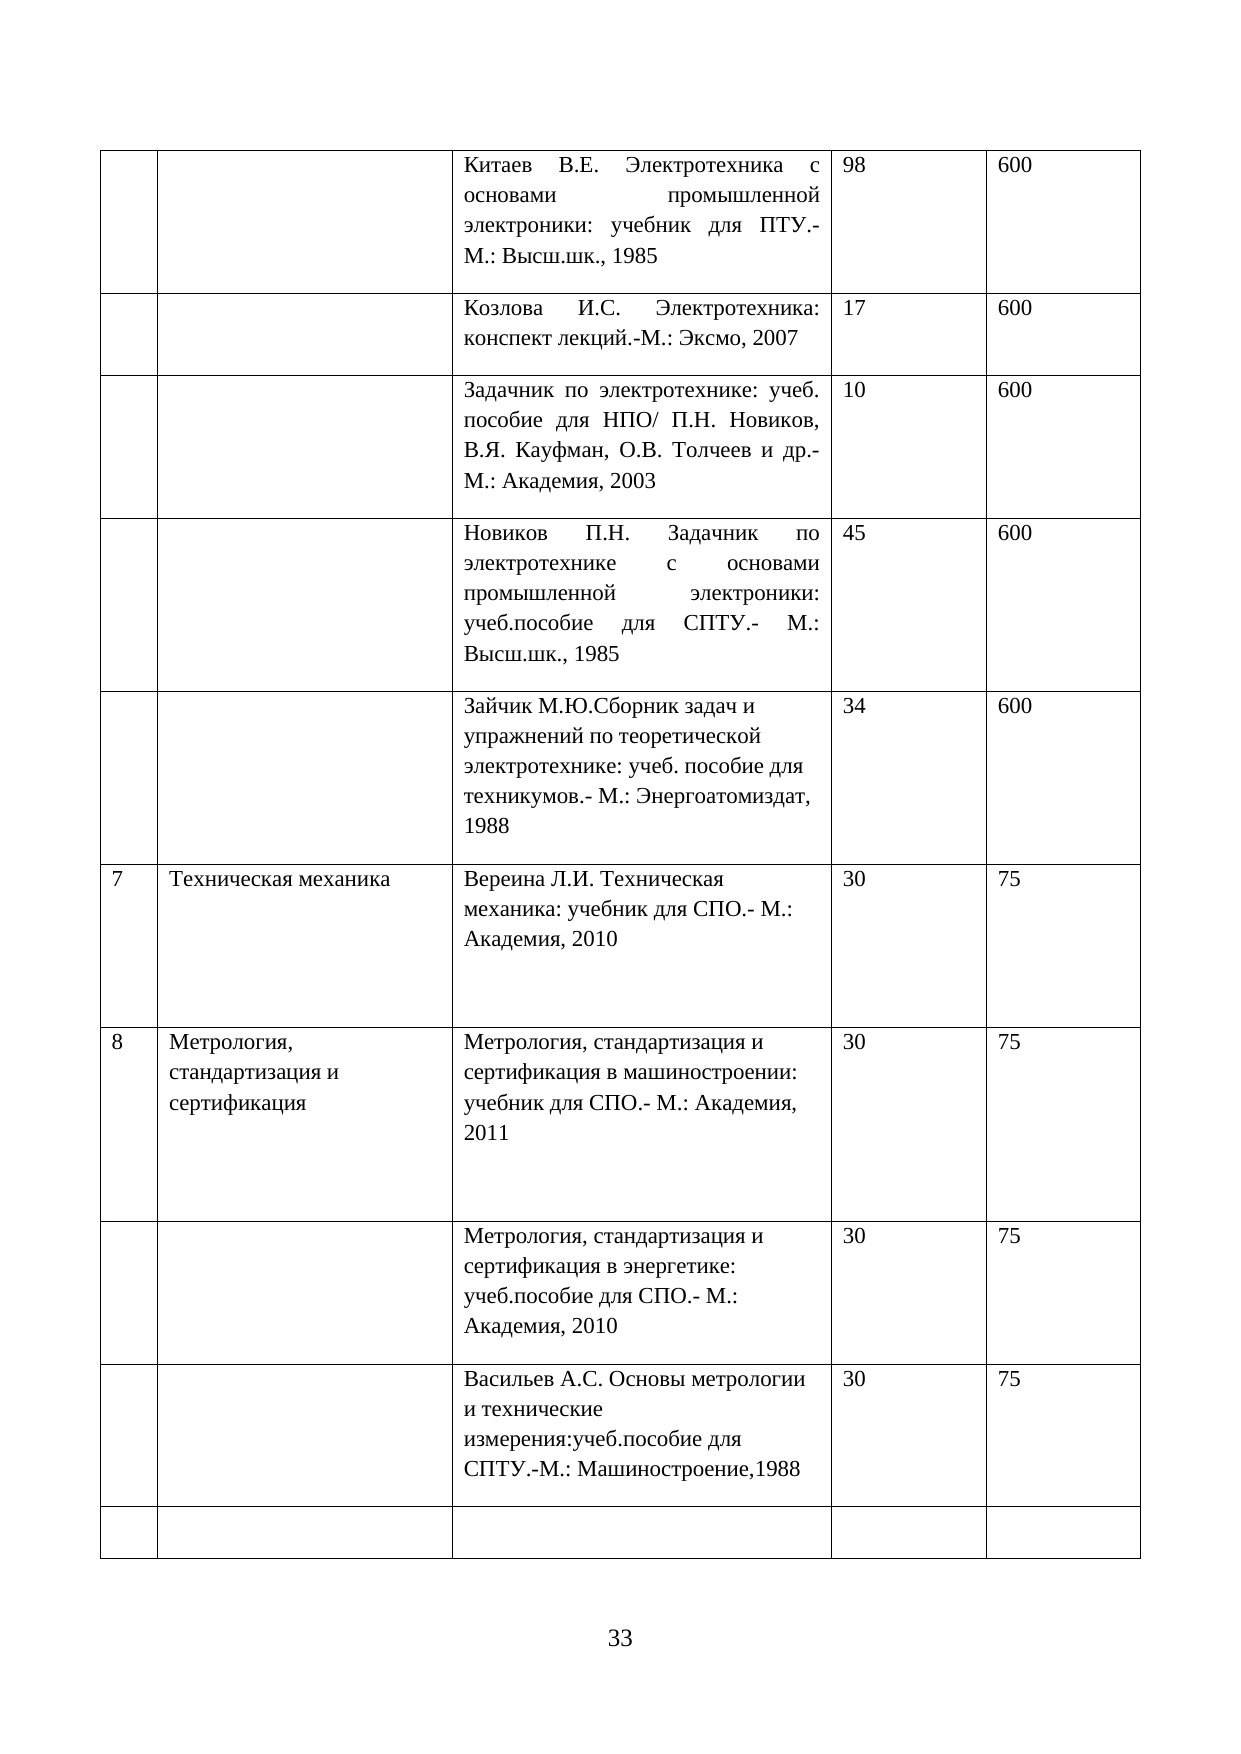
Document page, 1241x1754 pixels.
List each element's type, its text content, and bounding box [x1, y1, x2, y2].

table_cell 17 [832, 294, 986, 375]
table_cell 30 [832, 865, 986, 1027]
table_cell 45 [832, 519, 986, 691]
table_cell Козлова И.С. Электротехника: конспект лекций.-М.: Эксмо, 2007 [453, 294, 831, 375]
table_cell [158, 1365, 452, 1506]
table_cell [101, 1507, 157, 1558]
table_cell [832, 1507, 986, 1558]
table_cell [101, 294, 157, 375]
table_cell [158, 692, 452, 863]
table_cell Метрология, стандартизация и сертификация [158, 1028, 452, 1221]
table_cell 75 [987, 1365, 1140, 1506]
table_cell 30 [832, 1365, 986, 1506]
table_cell 600 [987, 692, 1140, 863]
table_cell [987, 1507, 1140, 1558]
table_cell [101, 1365, 157, 1506]
table_cell Китаев В.Е. Электротехника с основами промышленной электроники: учебник для ПТУ.- М.: Высш.шк., 1985 [453, 151, 831, 293]
table_cell 75 [987, 865, 1140, 1027]
table_cell [158, 151, 452, 293]
table_cell 34 [832, 692, 986, 863]
table_cell 98 [832, 151, 986, 293]
table_cell 30 [832, 1028, 986, 1221]
table_cell 8 [101, 1028, 157, 1221]
table_cell [101, 1222, 157, 1363]
table_cell 600 [987, 294, 1140, 375]
table_cell [158, 1222, 452, 1363]
table_cell Метрология, стандартизация и сертификация в энергетике: учеб.пособие для СПО.- М.: Академия, 2010 [453, 1222, 831, 1363]
table_cell Зайчик М.Ю.Сборник задач и упражнений по теоретической электротехнике: учеб. пособие для техникумов.- М.: Энергоатомиздат, 1988 [453, 692, 831, 863]
table_cell [453, 1507, 831, 1558]
table_cell [158, 1507, 452, 1558]
table_cell Новиков П.Н. Задачник по электротехнике с основами промышленной электроники: учеб.пособие для СПТУ.- М.: Высш.шк., 1985 [453, 519, 831, 691]
table_cell 600 [987, 519, 1140, 691]
table_cell [101, 376, 157, 518]
table_cell Техническая механика [158, 865, 452, 1027]
table_cell 600 [987, 151, 1140, 293]
table_cell 10 [832, 376, 986, 518]
table_cell [158, 294, 452, 375]
table_cell 30 [832, 1222, 986, 1363]
table_cell 75 [987, 1028, 1140, 1221]
table_cell [158, 519, 452, 691]
table_cell [101, 151, 157, 293]
table_cell Васильев А.С. Основы метрологии и технические измерения:учеб.пособие для СПТУ.-М.: Машиностроение,1988 [453, 1365, 831, 1506]
table_cell Задачник по электротехнике: учеб. пособие для НПО/ П.Н. Новиков, В.Я. Кауфман, О.В. Толчеев и др.- М.: Академия, 2003 [453, 376, 831, 518]
table_cell 600 [987, 376, 1140, 518]
table_cell [101, 692, 157, 863]
table_cell [158, 376, 452, 518]
table_cell Метрология, стандартизация и сертификация в машиностроении: учебник для СПО.- М.: Академия, 2011 [453, 1028, 831, 1221]
table_cell Вереина Л.И. Техническая механика: учебник для СПО.- М.: Академия, 2010 [453, 865, 831, 1027]
table_cell 75 [987, 1222, 1140, 1363]
table_cell [101, 519, 157, 691]
table_cell 7 [101, 865, 157, 1027]
